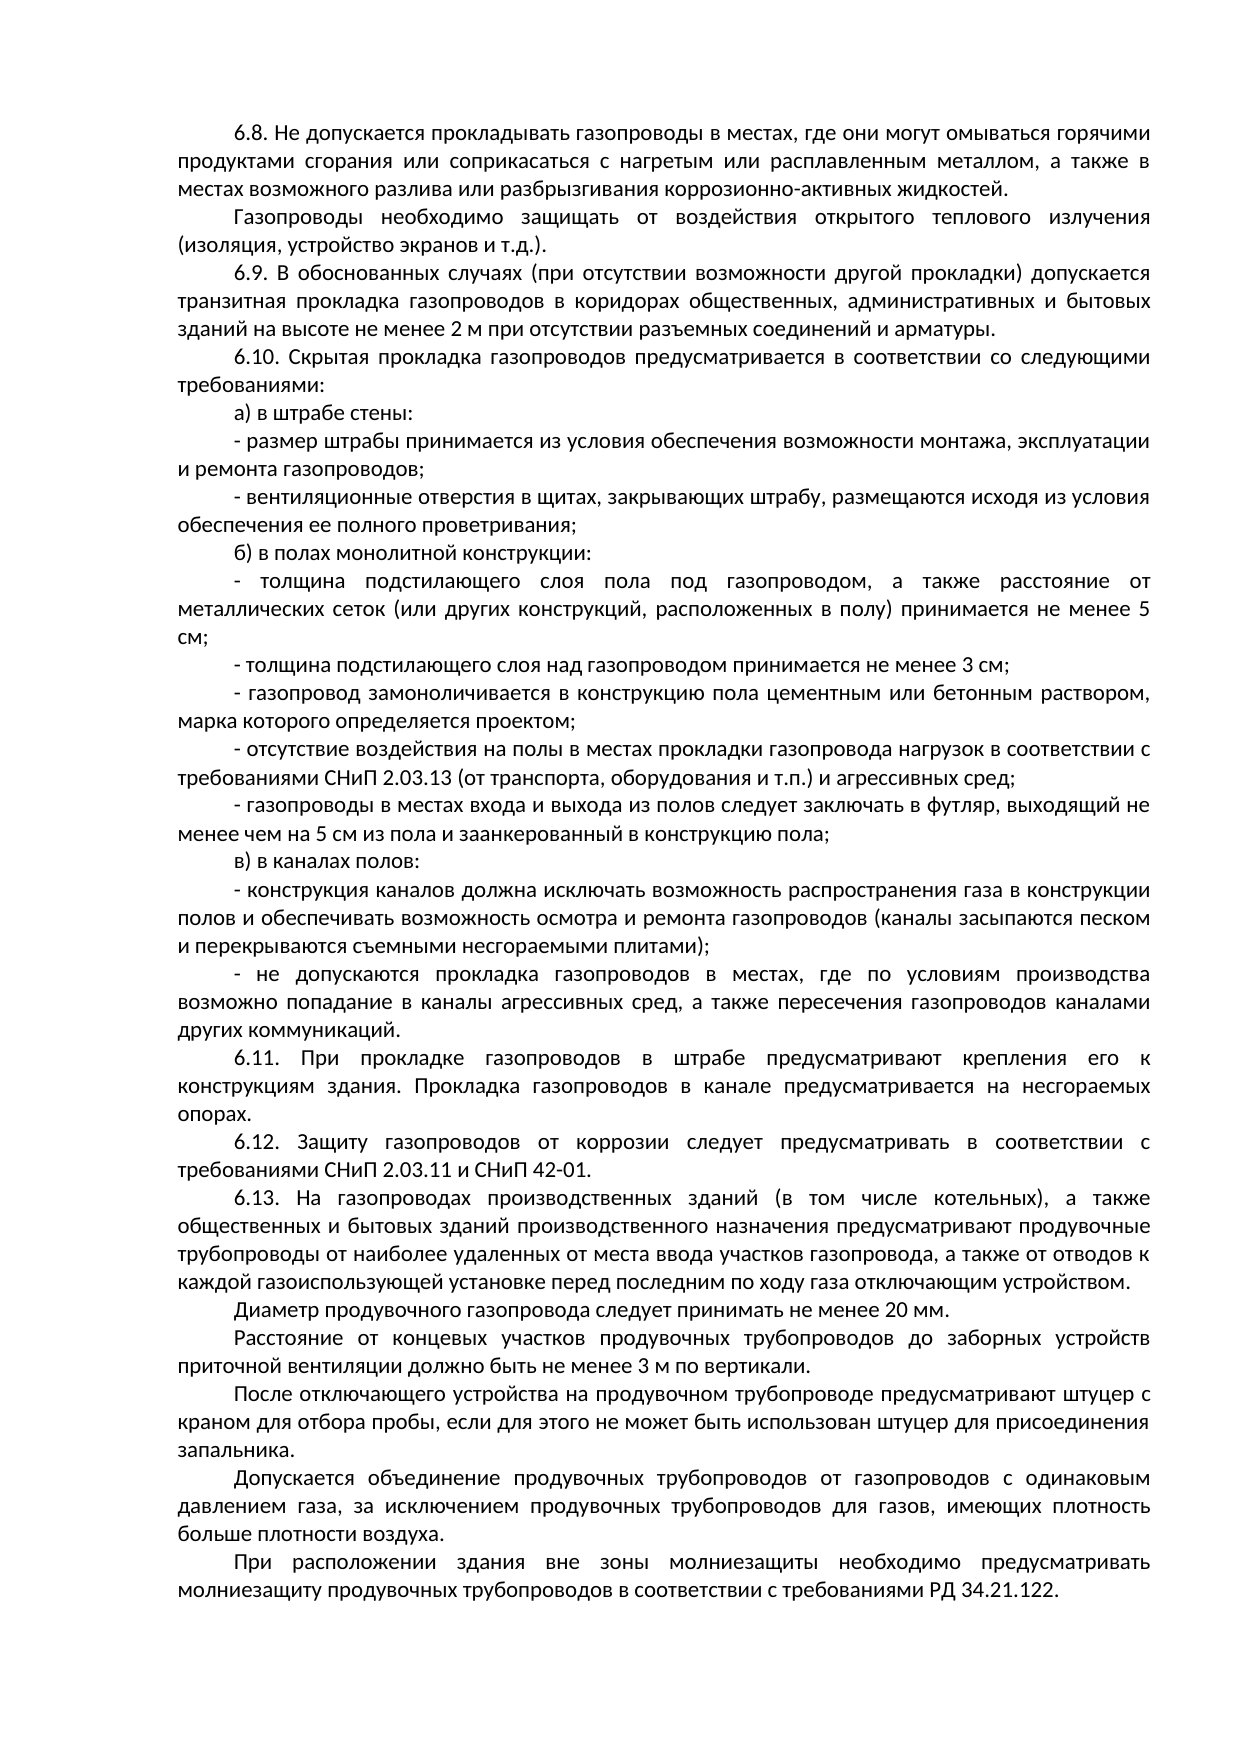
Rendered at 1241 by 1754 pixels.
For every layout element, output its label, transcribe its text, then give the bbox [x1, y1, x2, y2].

text - размер штрабы принимается из условия обеспечения возможности монтажа, эксплуатации и ремонта газопроводов; [177, 426, 1152, 482]
text После отключающего устройства на продувочном трубопроводе предусматривают штуцер с краном для отбора пробы, если для этого не может быть использован штуцер для присоединения запальника. [177, 1379, 1152, 1463]
text 6.11. При прокладке газопроводов в штрабе предусматривают крепления его к конструкциям здания. Прокладка газопроводов в канале предусматривается на несгораемых опорах. [177, 1043, 1152, 1127]
text 6.13. На газопроводах производственных зданий (в том числе котельных), а также общественных и бытовых зданий производственного назначения предусматривают продувочные трубопроводы от наиболее удаленных от места ввода участков газопровода, а также от отводов к каждой газоиспользующей установке перед последним по ходу газа отключающим устройством. [177, 1183, 1152, 1295]
text 6.9. В обоснованных случаях (при отсутствии возможности другой прокладки) допускается транзитная прокладка газопроводов в коридорах общественных, административных и бытовых зданий на высоте не менее 2 м при отсутствии разъемных соединений и арматуры. [177, 258, 1152, 342]
text - отсутствие воздействия на полы в местах прокладки газопровода нагрузок в соответствии с требованиями СНиП 2.03.13 (от транспорта, оборудования и т.п.) и агрессивных сред; [177, 734, 1152, 791]
text 6.12. Защиту газопроводов от коррозии следует предусматривать в соответствии с требованиями СНиП 2.03.11 и СНиП 42-01. [177, 1127, 1152, 1183]
text 6.10. Скрытая прокладка газопроводов предусматривается в соответствии со следующими требованиями: [177, 342, 1152, 398]
text 6.8. Не допускается прокладывать газопроводы в местах, где они могут омываться горячими продуктами сгорания или соприкасаться с нагретым или расплавленным металлом, а также в местах возможного разлива или разбрызгивания коррозионно-активных жидкостей. [177, 118, 1152, 202]
text - вентиляционные отверстия в щитах, закрывающих штрабу, размещаются исходя из условия обеспечения ее полного проветривания; [177, 482, 1152, 538]
text в) в каналах полов: [177, 847, 1152, 875]
text Допускается объединение продувочных трубопроводов от газопроводов с одинаковым давлением газа, за исключением продувочных трубопроводов для газов, имеющих плотность больше плотности воздуха. [177, 1463, 1152, 1547]
text - газопроводы в местах входа и выхода из полов следует заключать в футляр, выходящий не менее чем на 5 см из пола и заанкерованный в конструкцию пола; [177, 791, 1152, 847]
text б) в полах монолитной конструкции: [177, 538, 1152, 566]
text Расстояние от концевых участков продувочных трубопроводов до заборных устройств приточной вентиляции должно быть не менее 3 м по вертикали. [177, 1323, 1152, 1379]
text При расположении здания вне зоны молниезащиты необходимо предусматривать молниезащиту продувочных трубопроводов в соответствии с требованиями РД 34.21.122. [177, 1547, 1152, 1603]
text а) в штрабе стены: [177, 398, 1152, 426]
text Газопроводы необходимо защищать от воздействия открытого теплового излучения (изоляция, устройство экранов и т.д.). [177, 202, 1152, 258]
text - толщина подстилающего слоя над газопроводом принимается не менее 3 см; [177, 651, 1152, 678]
text Диаметр продувочного газопровода следует принимать не менее 20 мм. [177, 1295, 1152, 1323]
text - толщина подстилающего слоя пола под газопроводом, а также расстояние от металлических сеток (или других конструкций, расположенных в полу) принимается не менее 5 см; [177, 566, 1152, 651]
text - не допускаются прокладка газопроводов в местах, где по условиям производства возможно попадание в каналы агрессивных сред, а также пересечения газопроводов каналами других коммуникаций. [177, 959, 1152, 1043]
text - газопровод замоноличивается в конструкцию пола цементным или бетонным раствором, марка которого определяется проектом; [177, 678, 1152, 734]
text - конструкция каналов должна исключать возможность распространения газа в конструкции полов и обеспечивать возможность осмотра и ремонта газопроводов (каналы засыпаются песком и перекрываются съемными несгораемыми плитами); [177, 875, 1152, 959]
